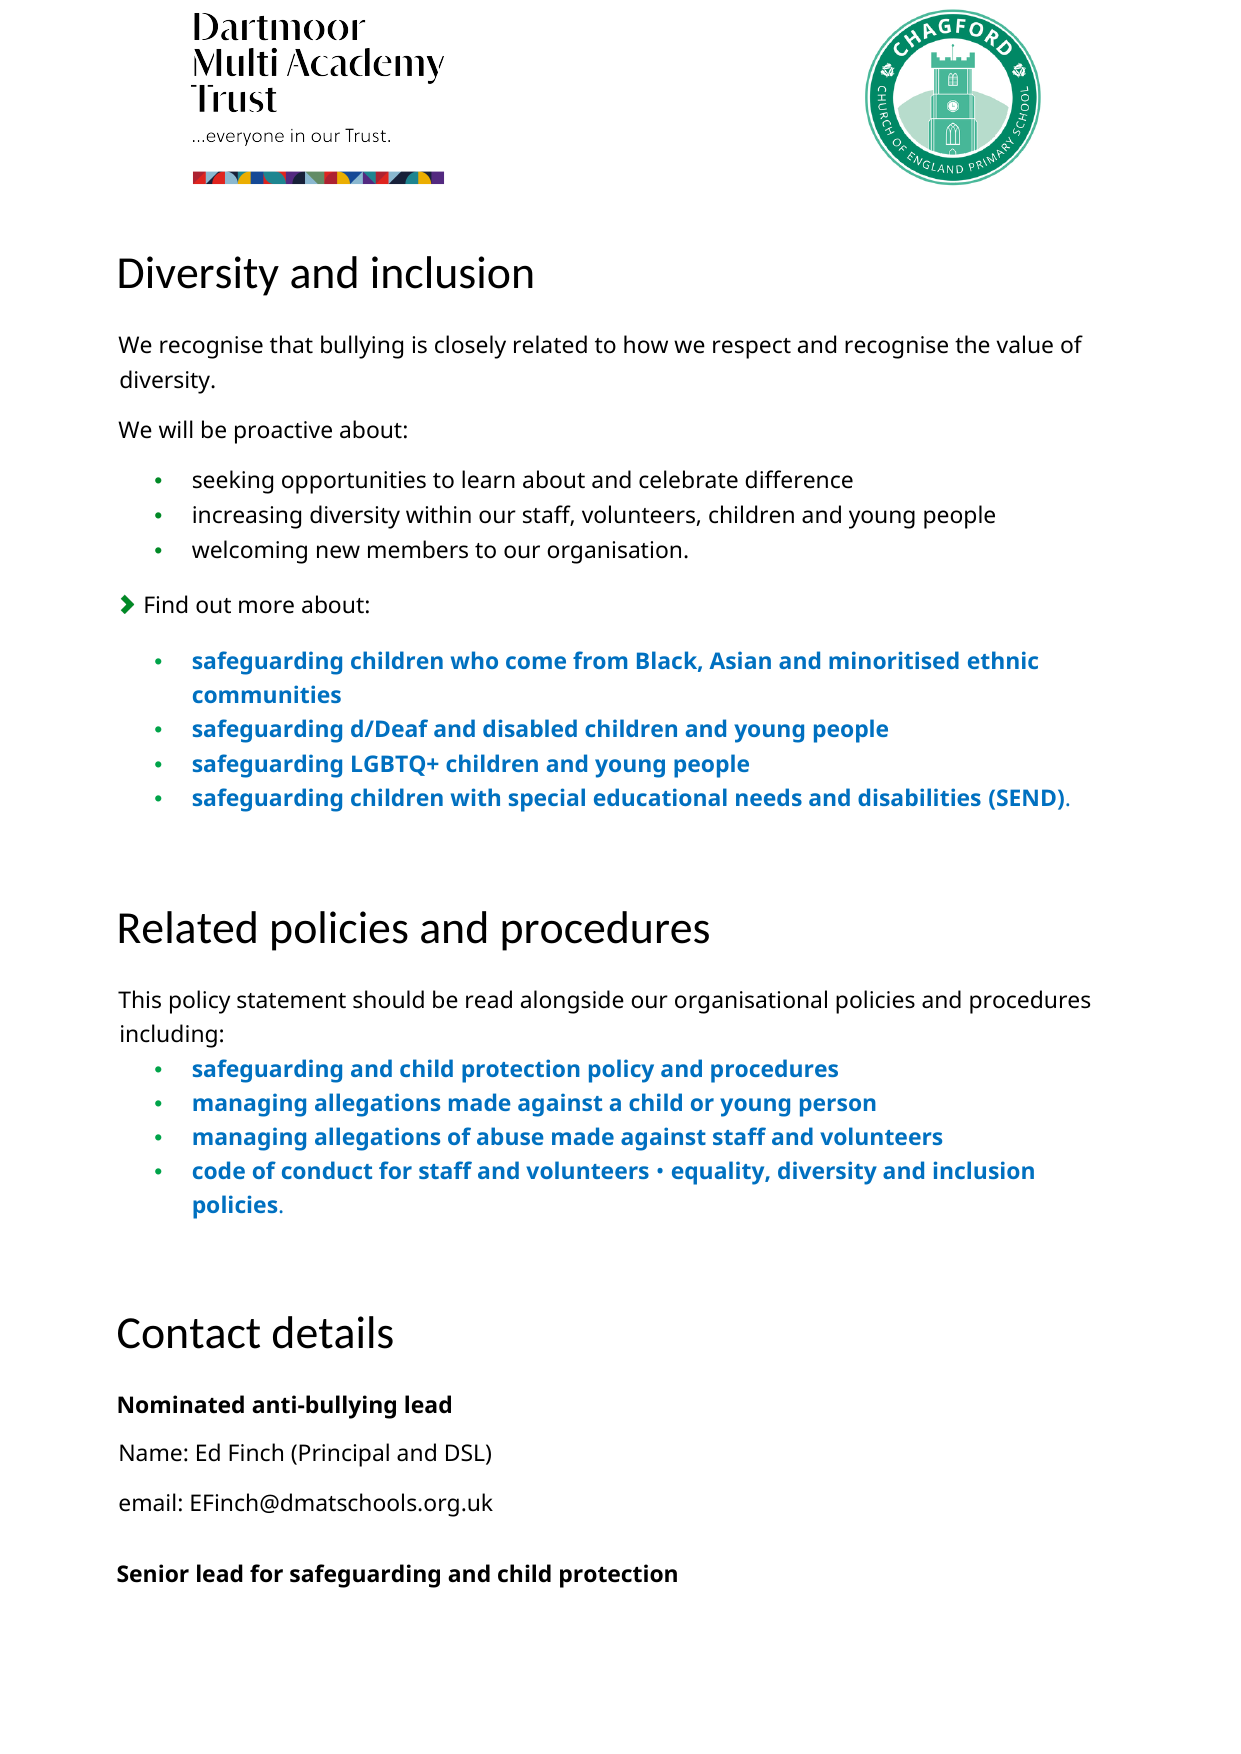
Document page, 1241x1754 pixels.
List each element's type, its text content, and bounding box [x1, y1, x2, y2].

text We will be proactive about: [118, 414, 1120, 445]
picture [118, 594, 137, 614]
list safeguarding LGBTQ+ children and young people [154, 747, 1120, 779]
list safeguarding children who come from Black, Asian and minoritised ethnic communities [154, 645, 1120, 711]
subtitle Diversity and inclusion [116, 244, 1120, 300]
picture [187, 9, 448, 188]
text email: EFinch@dmatschools.org.uk [118, 1487, 1120, 1518]
list safeguarding and child protection policy and procedures [154, 1053, 1120, 1084]
text Find out more about: [118, 589, 1120, 620]
text Nominated anti-bullying lead [116, 1389, 1120, 1420]
subtitle Related policies and procedures [116, 899, 1120, 955]
list safeguarding d/Deaf and disabled children and young people [154, 713, 1120, 745]
list safeguarding children with special educational needs and disabilities (SEND). [154, 782, 1120, 813]
list code of conduct for staff and volunteers • equality, diversity and inclusion policies. [154, 1155, 1120, 1220]
list managing allegations of abuse made against staff and volunteers [154, 1121, 1120, 1152]
picture [862, 6, 1044, 188]
subtitle Contact details [116, 1304, 1120, 1360]
text Name: Ed Finch (Principal and DSL) [118, 1437, 1120, 1468]
list welcoming new members to our organisation. [154, 533, 1120, 565]
text This policy statement should be read alongside our organisational policies and procedures including: [118, 984, 1120, 1049]
list increasing diversity within our staff, volunteers, children and young people [154, 499, 1120, 530]
list managing allegations made against a child or young person [154, 1087, 1120, 1118]
text We recognise that bullying is closely related to how we respect and recognise the value of diversity. [118, 329, 1120, 395]
list seeking opportunities to learn about and celebrate difference [154, 464, 1120, 495]
text Senior lead for safeguarding and child protection [116, 1558, 1120, 1589]
